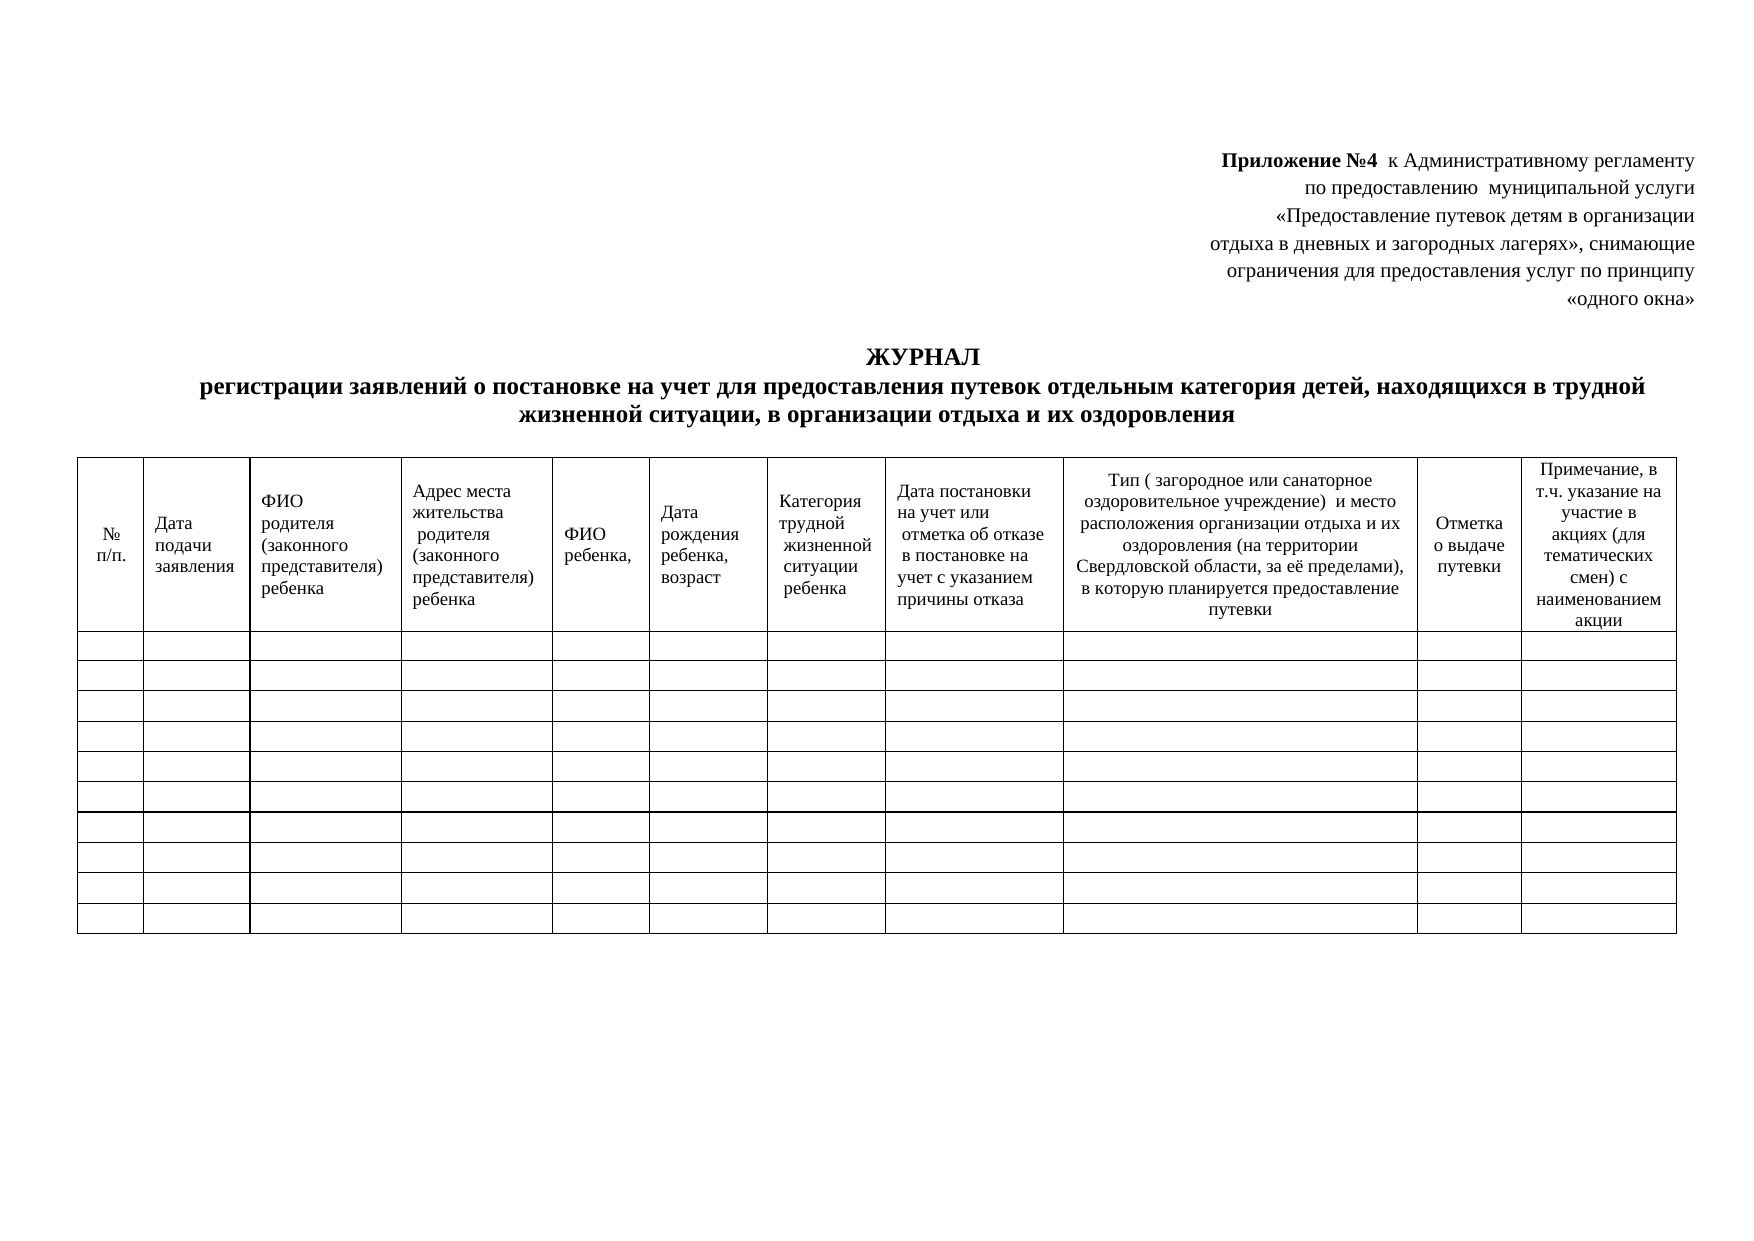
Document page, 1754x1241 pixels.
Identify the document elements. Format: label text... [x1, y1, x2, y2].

table_cell [1522, 632, 1676, 660]
table_cell [144, 843, 249, 872]
table_cell [144, 904, 249, 933]
table_cell [553, 691, 649, 721]
table_cell [78, 661, 143, 690]
table_cell [1064, 782, 1417, 811]
table_cell [650, 632, 767, 660]
table_cell [553, 843, 649, 872]
table_cell [553, 813, 649, 842]
table_cell [553, 873, 649, 902]
table_cell [1522, 691, 1676, 721]
table_cell [1064, 661, 1417, 690]
table_cell [251, 752, 401, 781]
table_cell [768, 843, 885, 872]
table_cell [144, 691, 249, 721]
table_cell [768, 782, 885, 811]
table_cell [251, 813, 401, 842]
table_cell [1418, 691, 1521, 721]
table_cell [1064, 691, 1417, 721]
table_cell [78, 691, 143, 721]
table_cell [886, 752, 1063, 781]
table_cell [402, 904, 552, 933]
table_header ФИО родителя (законного представителя) ребенка [251, 458, 401, 631]
table_cell [1064, 813, 1417, 842]
table_cell [886, 782, 1063, 811]
table_cell [402, 873, 552, 902]
table_cell [1418, 782, 1521, 811]
table_cell [144, 661, 249, 690]
table_cell [650, 873, 767, 902]
table_cell [251, 661, 401, 690]
table_cell [1522, 752, 1676, 781]
text «Предоставление путевок детям в организации [59, 203, 1695, 227]
table_cell [1064, 904, 1417, 933]
text ЖУРНАЛ [59, 342, 1695, 371]
table_cell [650, 813, 767, 842]
table_cell [402, 843, 552, 872]
table_cell [402, 661, 552, 690]
table_cell [402, 722, 552, 751]
table_header Адрес места жительства родителя (законного представителя) ребенка [402, 458, 552, 631]
table_cell [553, 904, 649, 933]
table_header Дата постановки на учет или отметка об отказе в постановке на учет с указанием причины отказа [886, 458, 1063, 631]
table_cell [886, 843, 1063, 872]
table_cell [1418, 632, 1521, 660]
table_cell [553, 782, 649, 811]
table_cell [1064, 873, 1417, 902]
table_cell [251, 632, 401, 660]
table_cell [144, 632, 249, 660]
table_cell [1418, 904, 1521, 933]
table_header Категория трудной жизненной ситуации ребенка [768, 458, 885, 631]
table_cell [768, 873, 885, 902]
table_cell [1418, 813, 1521, 842]
table_cell [1418, 843, 1521, 872]
table_cell [1064, 843, 1417, 872]
table_cell [1064, 722, 1417, 751]
table_cell [78, 813, 143, 842]
table_cell [1418, 722, 1521, 751]
table_cell [1522, 661, 1676, 690]
table_cell [251, 873, 401, 902]
table_cell [1064, 632, 1417, 660]
table_cell [1418, 752, 1521, 781]
table_cell [251, 904, 401, 933]
text Приложение №4 к Административному регламенту [59, 148, 1695, 172]
table_header Дата подачи заявления [144, 458, 249, 631]
table_header Отметка о выдаче путевки [1418, 458, 1521, 631]
table_cell [1522, 813, 1676, 842]
table_cell [402, 752, 552, 781]
table_cell [144, 782, 249, 811]
table_cell [1522, 782, 1676, 811]
table_cell [768, 904, 885, 933]
table_cell [650, 691, 767, 721]
table_cell [78, 632, 143, 660]
text по предоставлению муниципальной услуги [59, 175, 1695, 199]
table_header Примечание, в т.ч. указание на участие в акциях (для тематических смен) с наименованием акции [1522, 458, 1676, 631]
table_cell [650, 904, 767, 933]
table_cell [886, 632, 1063, 660]
table_cell [886, 813, 1063, 842]
table_cell [251, 722, 401, 751]
table_cell [144, 873, 249, 902]
table_cell [650, 782, 767, 811]
table_cell [650, 661, 767, 690]
table_cell [251, 782, 401, 811]
table_cell [251, 843, 401, 872]
table_cell [553, 632, 649, 660]
table_cell [650, 752, 767, 781]
table_cell [1418, 873, 1521, 902]
table_cell [553, 752, 649, 781]
table_header Дата рождения ребенка, возраст [650, 458, 767, 631]
table_cell [553, 661, 649, 690]
table_cell [144, 813, 249, 842]
table_cell [402, 691, 552, 721]
table_cell [886, 722, 1063, 751]
table_cell [1418, 661, 1521, 690]
table_cell [78, 722, 143, 751]
table_cell [402, 782, 552, 811]
table_cell [402, 813, 552, 842]
table_cell [650, 722, 767, 751]
table_header № п/п. [78, 458, 143, 631]
table_cell [78, 843, 143, 872]
table_cell [1522, 904, 1676, 933]
table_header ФИО ребенка, [553, 458, 649, 631]
table_header Тип ( загородное или санаторное оздоровительное учреждение) и место расположения организации отдыха и их оздоровления (на территории Свердловской области, за её пределами), в которую планируется предоставление путевки [1064, 458, 1417, 631]
table_cell [768, 661, 885, 690]
table_cell [78, 752, 143, 781]
table_cell [886, 661, 1063, 690]
table_cell [768, 722, 885, 751]
table_cell [650, 843, 767, 872]
table_cell [144, 752, 249, 781]
table_cell [768, 813, 885, 842]
table_cell [886, 904, 1063, 933]
table_cell [553, 722, 649, 751]
text «одного окна» [59, 286, 1695, 310]
text ограничения для предоставления услуг по принципу [59, 258, 1695, 282]
text отдыха в дневных и загородных лагерях», снимающие [59, 231, 1695, 254]
table_cell [886, 873, 1063, 902]
table_cell [768, 632, 885, 660]
table_cell [886, 691, 1063, 721]
table_cell [768, 752, 885, 781]
table_cell [1522, 873, 1676, 902]
table_cell [78, 873, 143, 902]
text регистрации заявлений о постановке на учет для предоставления путевок отдельным категория детей, находящихся в трудной жизненной ситуации, в организации отдыха и их оздоровления [59, 371, 1695, 428]
table_cell [144, 722, 249, 751]
table_cell [1522, 843, 1676, 872]
table_cell [402, 632, 552, 660]
table_cell [78, 782, 143, 811]
table_cell [768, 691, 885, 721]
table_cell [251, 691, 401, 721]
table_cell [1064, 752, 1417, 781]
table_cell [78, 904, 143, 933]
table_cell [1522, 722, 1676, 751]
